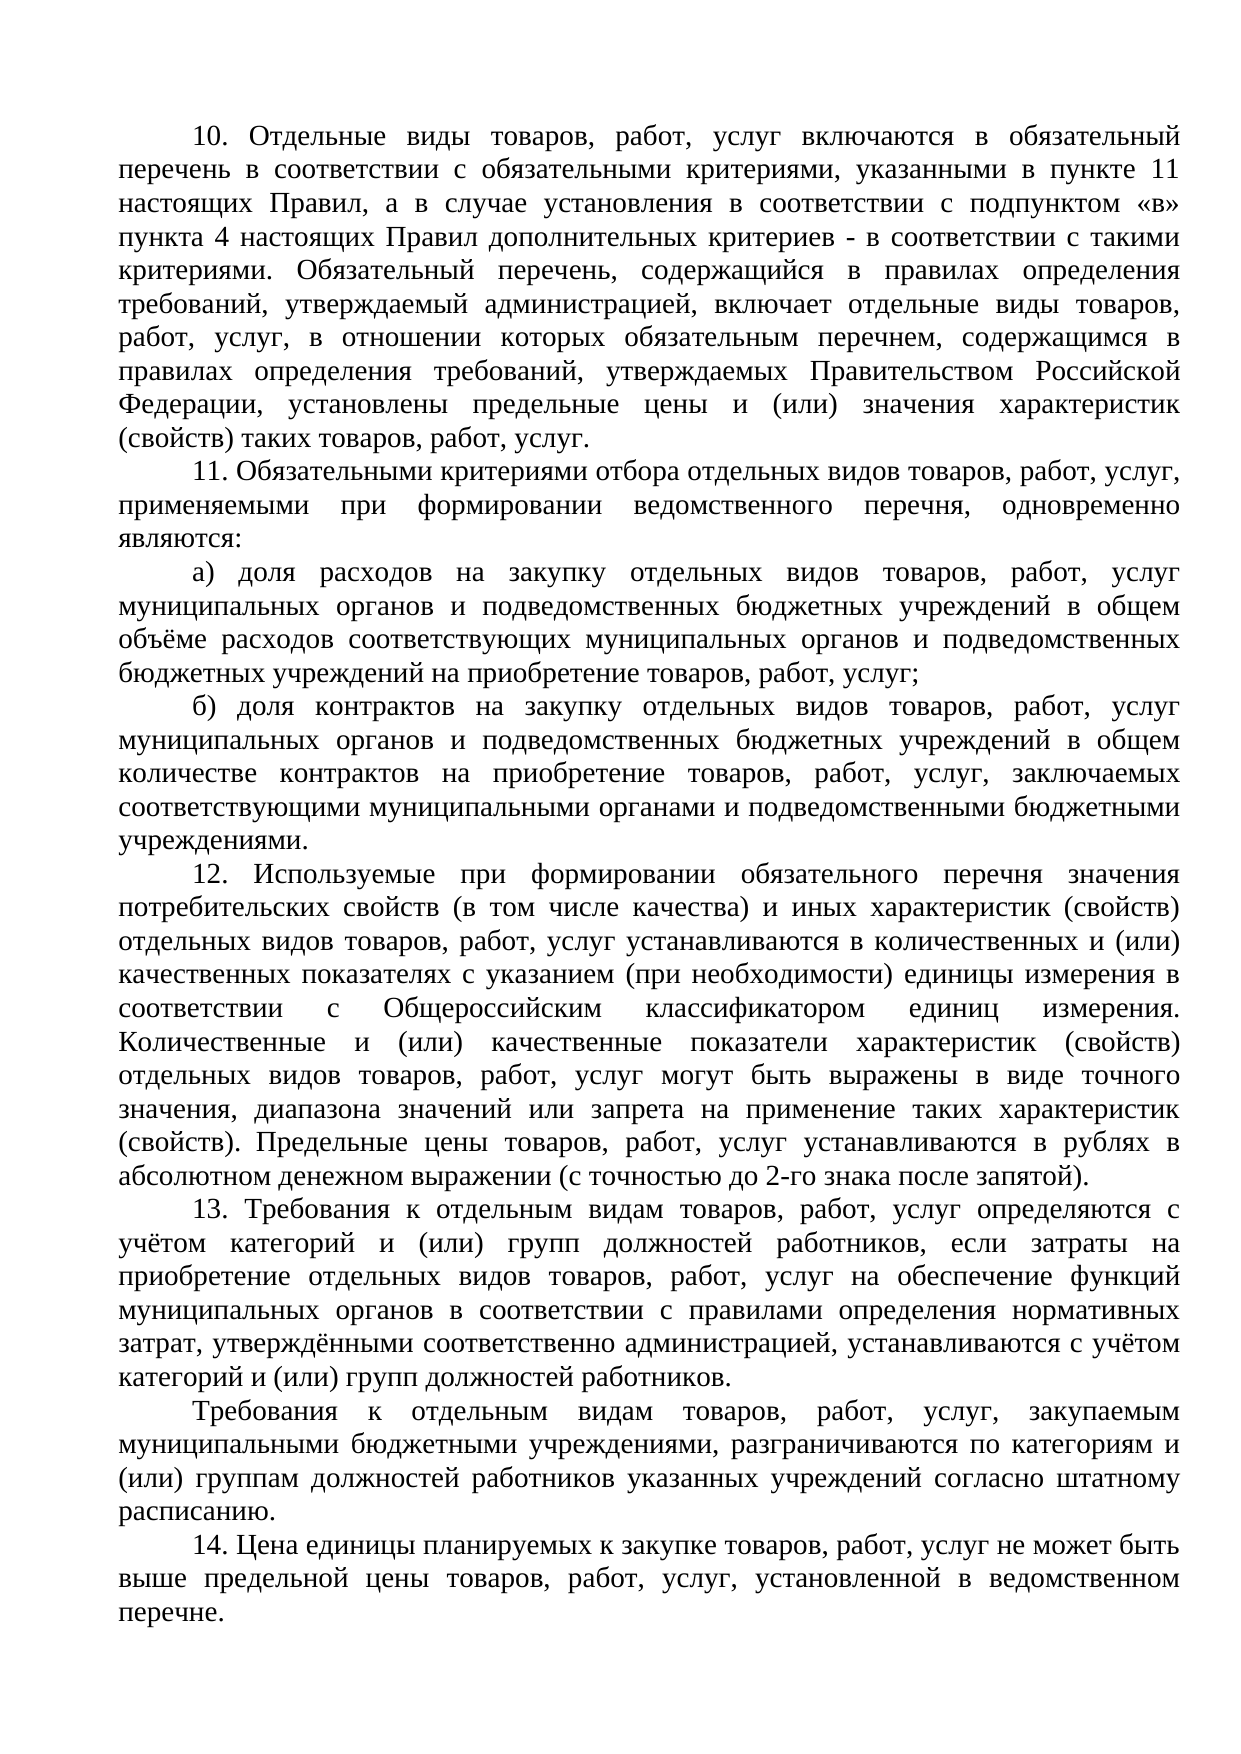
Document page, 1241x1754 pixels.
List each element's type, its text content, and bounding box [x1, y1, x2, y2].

text б) доля контрактов на закупку отдельных видов товаров, работ, услуг муниципальных органов и подведомственных бюджетных учреждений в общем количестве контрактов на приобретение товаров, работ, услуг, заключаемых соответствующими муниципальными органами и подведомственными бюджетными учреждениями. [118, 688, 1181, 856]
text 14. Цена единицы планируемых к закупке товаров, работ, услуг не может быть выше предельной цены товаров, работ, услуг, установленной в ведомственном перечне. [118, 1527, 1181, 1627]
text 13. Требования к отдельным видам товаров, работ, услуг определяются с учётом категорий и (или) групп должностей работников, если затраты на приобретение отдельных видов товаров, работ, услуг на обеспечение функций муниципальных органов в соответствии с правилами определения нормативных затрат, утверждёнными соответственно администрацией, устанавливаются с учётом категорий и (или) групп должностей работников. [118, 1191, 1181, 1393]
text а) доля расходов на закупку отдельных видов товаров, работ, услуг муниципальных органов и подведомственных бюджетных учреждений в общем объёме расходов соответствующих муниципальных органов и подведомственных бюджетных учреждений на приобретение товаров, работ, услуг; [118, 554, 1181, 688]
text 11. Обязательными критериями отбора отдельных видов товаров, работ, услуг, применяемыми при формировании ведомственного перечня, одновременно являются: [118, 453, 1181, 554]
text Требования к отдельным видам товаров, работ, услуг, закупаемым муниципальными бюджетными учреждениями, разграничиваются по категориям и (или) группам должностей работников указанных учреждений согласно штатному расписанию. [118, 1393, 1181, 1527]
text 10. Отдельные виды товаров, работ, услуг включаются в обязательный перечень в соответствии с обязательными критериями, указанными в пункте 11 настоящих Правил, а в случае установления в соответствии с подпунктом «в» пункта 4 настоящих Правил дополнительных критериев - в соответствии с такими критериями. Обязательный перечень, содержащийся в правилах определения требований, утверждаемый администрацией, включает отдельные виды товаров, работ, услуг, в отношении которых обязательным перечнем, содержащимся в правилах определения требований, утверждаемых Правительством Российской Федерации, установлены предельные цены и (или) значения характеристик (свойств) таких товаров, работ, услуг. [118, 118, 1181, 453]
text 12. Используемые при формировании обязательного перечня значения потребительских свойств (в том числе качества) и иных характеристик (свойств) отдельных видов товаров, работ, услуг устанавливаются в количественных и (или) качественных показателях с указанием (при необходимости) единицы измерения в соответствии с Общероссийским классификатором единиц измерения. Количественные и (или) качественные показатели характеристик (свойств) отдельных видов товаров, работ, услуг могут быть выражены в виде точного значения, диапазона значений или запрета на применение таких характеристик (свойств). Предельные цены товаров, работ, услуг устанавливаются в рублях в абсолютном денежном выражении (с точностью до 2-го знака после запятой). [118, 856, 1181, 1191]
